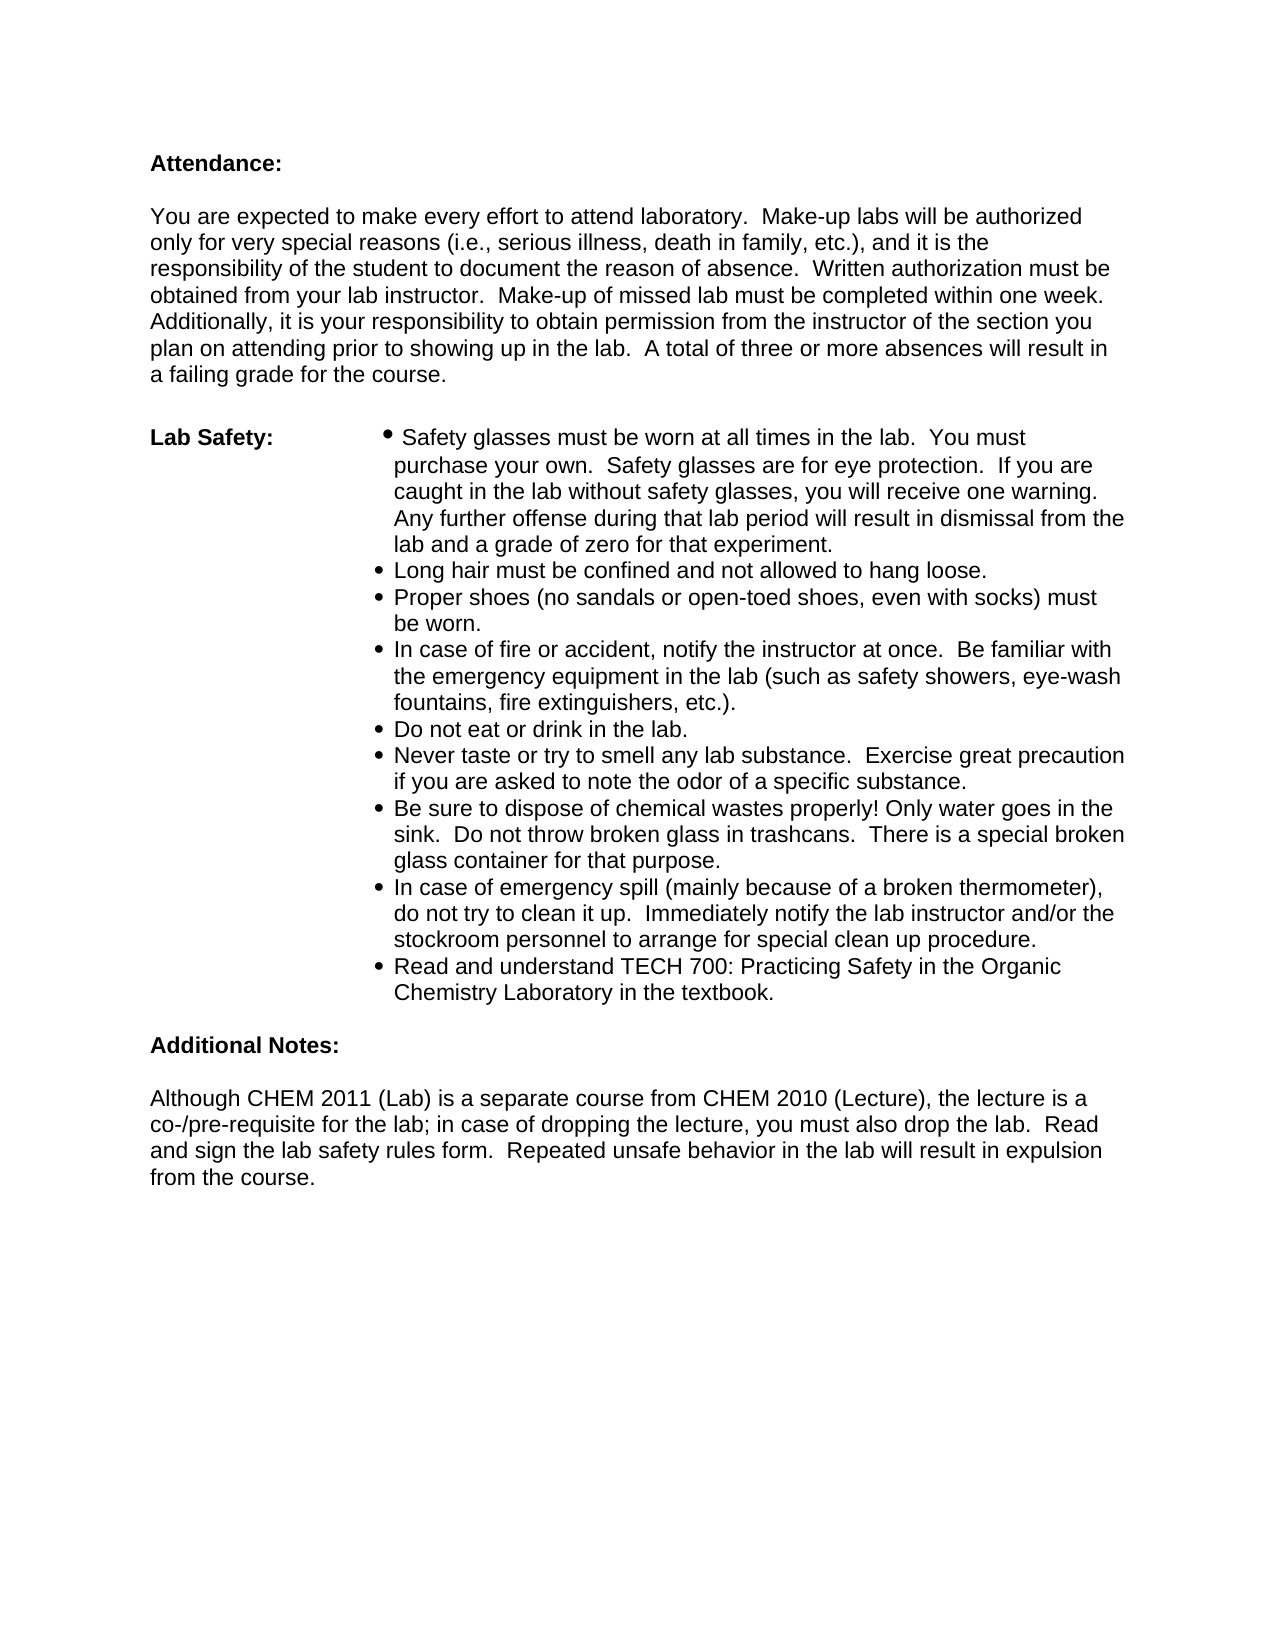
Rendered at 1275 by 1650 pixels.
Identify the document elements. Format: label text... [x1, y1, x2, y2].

list Read and understand TECH 700: Practicing Safety in the Organic Chemistry Laboratory in the textbook. [375, 953, 1125, 1005]
text Additional Notes: [150, 1032, 1125, 1058]
text Although CHEM 2011 (Lab) is a separate course from CHEM 2010 (Lecture), the lecture is a co-/pre-requisite for the lab; in case of dropping the lecture, you must also drop the lab. Read and sign the lab safety rules form. Repeated unsafe behavior in the lab will result in expulsion from the course. [150, 1084, 1125, 1190]
list Do not eat or drink in the lab. [375, 716, 1125, 742]
text Attendance: [150, 150, 1125, 176]
list Be sure to dispose of chemical wastes properly! Only water goes in the sink. Do not throw broken glass in trashcans. There is a special broken glass container for that purpose. [375, 794, 1125, 874]
list In case of fire or accident, notify the instructor at once. Be familiar with the emergency equipment in the lab (such as safety showers, eye-wash fountains, fire extinguishers, etc.). [375, 636, 1125, 716]
list Long hair must be confined and not allowed to hang loose. [375, 557, 1125, 584]
list In case of emergency spill (mainly because of a broken thermometer), do not try to clean it up. Immediately notify the lab instructor and/or the stockroom personnel to arrange for special clean up procedure. [375, 874, 1125, 953]
list Never taste or try to smell any lab substance. Exercise great precaution if you are asked to note the odor of a specific substance. [375, 742, 1125, 794]
text You are expected to make every effort to attend laboratory. Make-up labs will be authorized only for very special reasons (i.e., serious illness, death in family, etc.), and it is the responsibility of the student to document the reason of absence. Written authorization must be obtained from your lab instructor. Make-up of missed lab must be completed within one week. Additionally, it is your responsibility to obtain permission from the instructor of the section you plan on attending prior to showing up in the lab. A total of three or more absences will result in a failing grade for the course. [150, 203, 1125, 387]
text Lab Safety: • Safety glasses must be worn at all times in the lab. You must purchase your own. Safety glasses are for eye protection. If you are caught in the lab without safety glasses, you will receive one warning. Any further offense during that lab period will result in dismissal from the lab and a grade of zero for that experiment. [150, 413, 1125, 557]
list Proper shoes (no sandals or open-toed shoes, even with socks) must be worn. [375, 584, 1125, 636]
